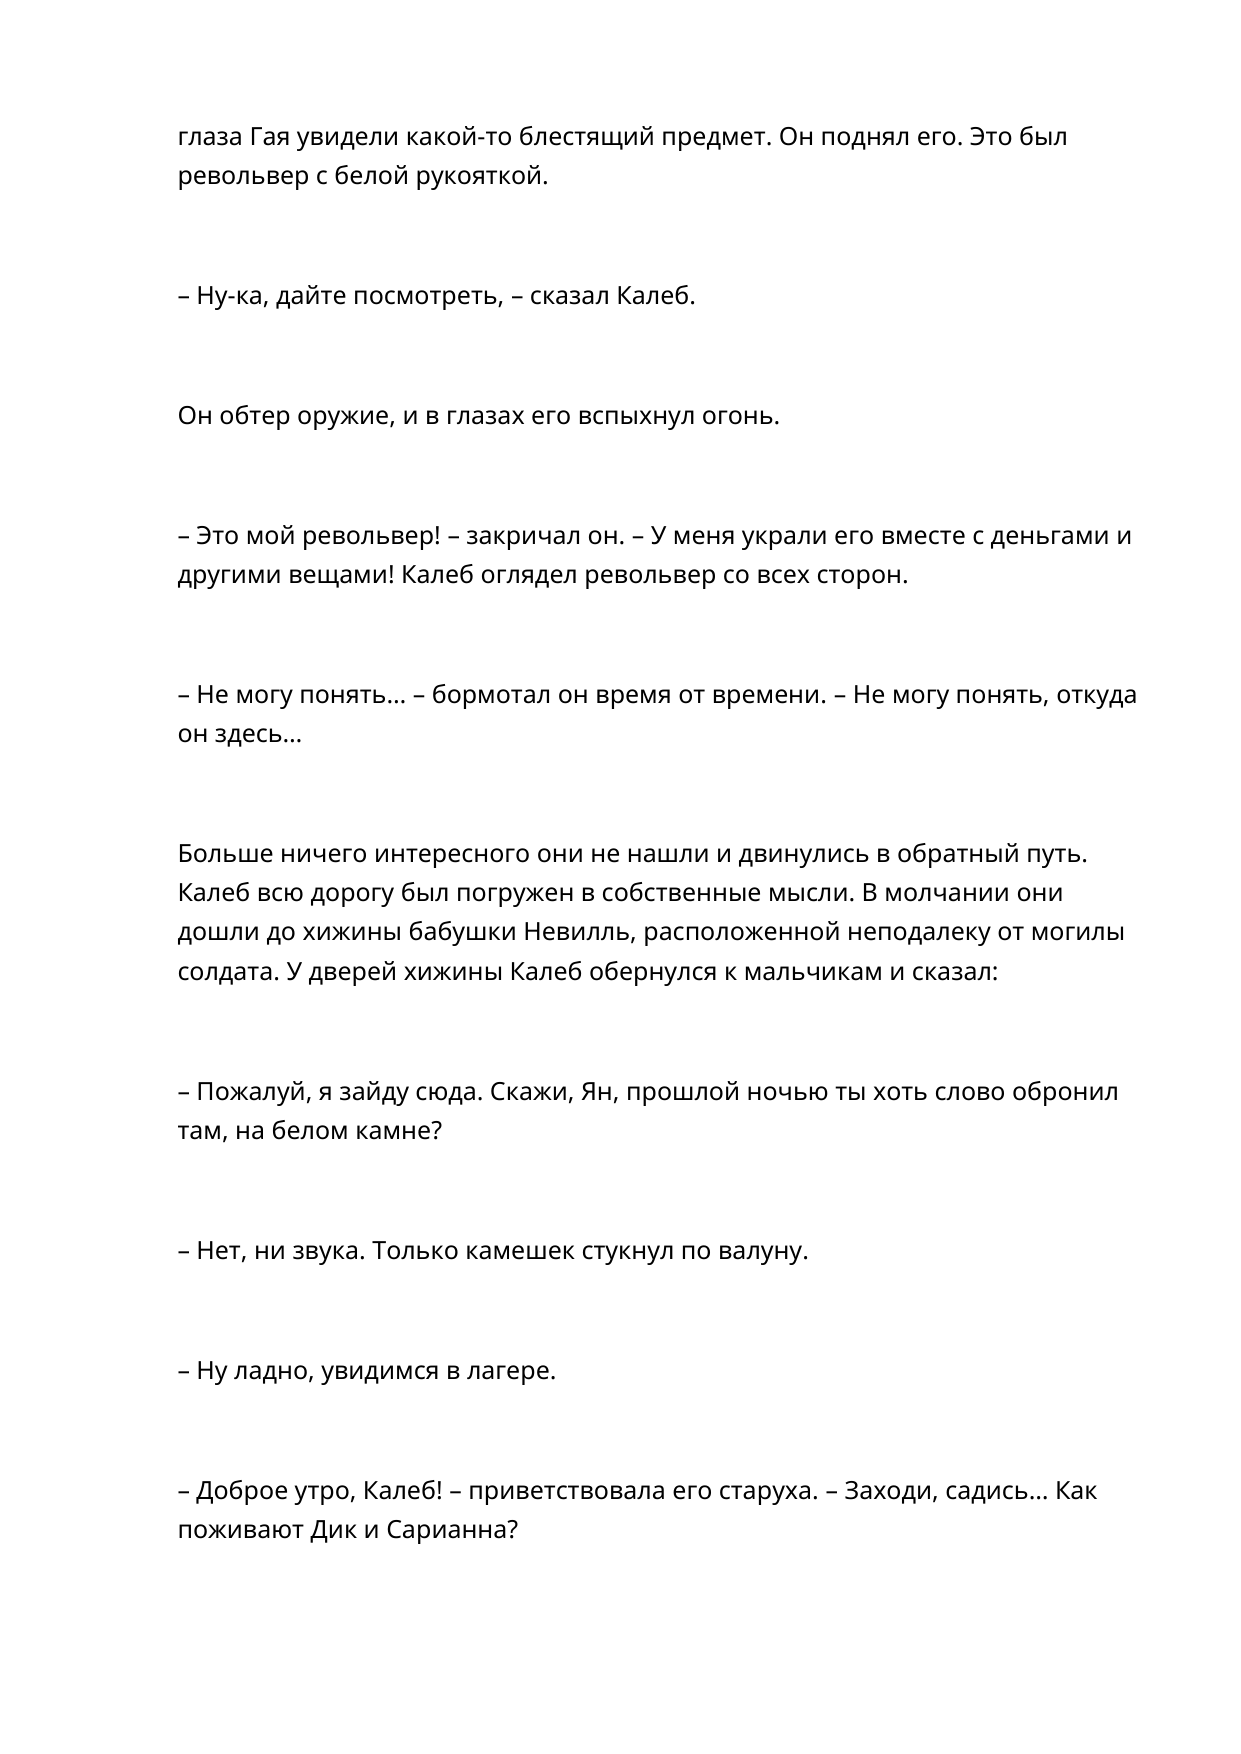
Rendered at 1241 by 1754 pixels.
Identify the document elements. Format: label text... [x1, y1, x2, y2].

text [177, 118, 1152, 191]
text – Ну-ка, дайте посмотреть, – сказал Калеб. [177, 277, 1152, 311]
text – Доброе утро, Калеб! – приветствовала его старуха. – Заходи, садись… Как поживают Дик и Сарианна? [177, 1472, 1152, 1546]
text – Это мой револьвер! – закричал он. – У меня украли его вместе с деньгами и другими вещами! Калеб оглядел револьвер со всех сторон. [177, 517, 1152, 591]
text – Нет, ни звука. Только камешек стукнул по валуну. [177, 1232, 1152, 1266]
text – Ну ладно, увидимся в лагере. [177, 1352, 1152, 1386]
text – Не могу понять… – бормотал он время от времени. – Не могу понять, откуда он здесь… [177, 676, 1152, 750]
text Он обтер оружие, и в глазах его вспыхнул огонь. [177, 397, 1152, 431]
text Больше ничего интересного они не нашли и двинулись в обратный путь. Калеб всю дорогу был погружен в собственные мысли. В молчании они дошли до хижины бабушки Невилль, расположенной неподалеку от могилы солдата. У дверей хижины Калеб обернулся к мальчикам и сказал: [177, 836, 1152, 987]
text – Пожалуй, я зайду сюда. Скажи, Ян, прошлой ночью ты хоть слово обронил там, на белом камне? [177, 1073, 1152, 1146]
